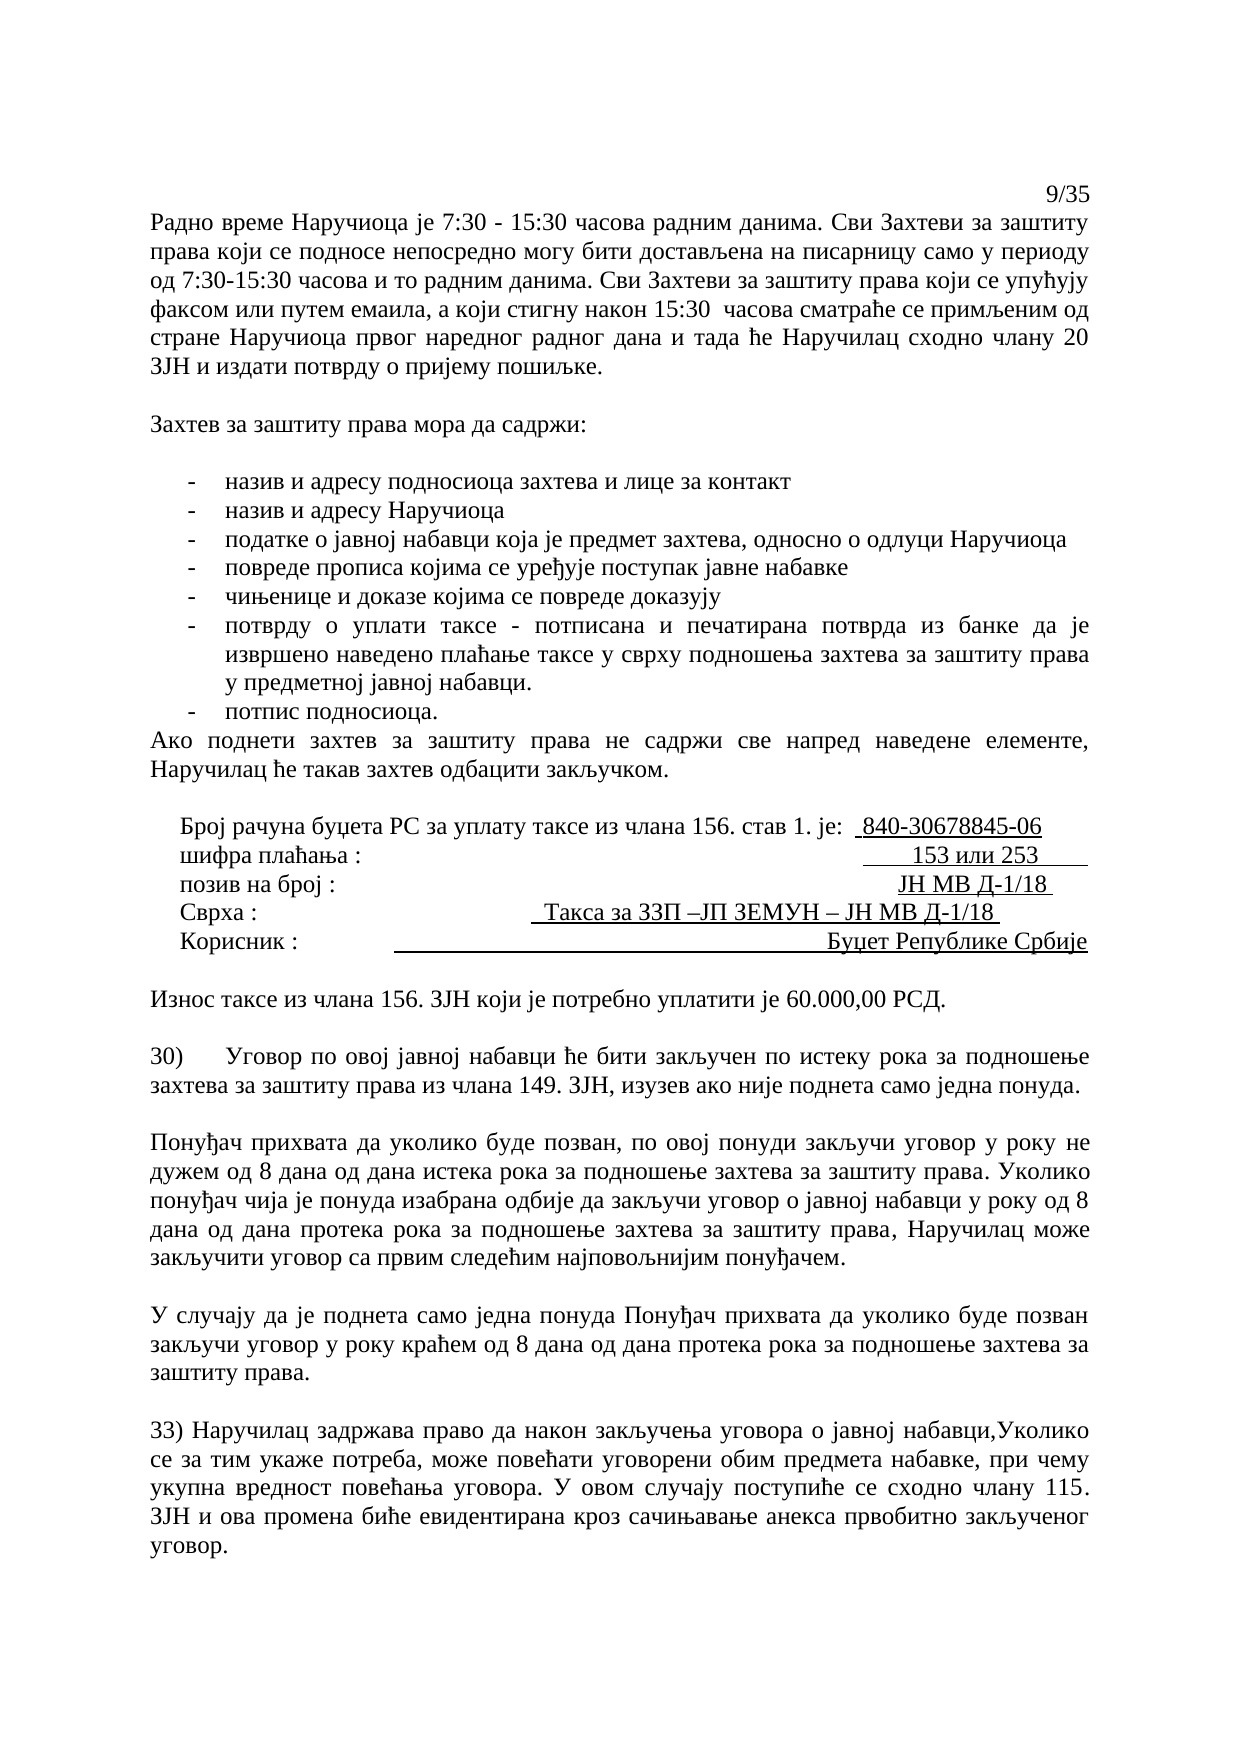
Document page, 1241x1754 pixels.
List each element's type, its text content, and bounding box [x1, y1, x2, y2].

list потпис подносиоца. [187, 696, 1090, 725]
text 33) Наручилац задржава право да након закључења уговора о јавној набавци,Уколико се за тим укаже потреба, може повећати уговорени обим предмета набавке, при чему укупна вредност повећања уговора. У овом случају поступиће се сходно члану 115. ЗЈН и ова промена биће евидентирана кроз сачињавање анекса првобитно закљученог уговор. [150, 1415, 1090, 1559]
text Број рачуна буџета РС за уплату таксе из члана 156. став 1. је: 840-30678845-06 [179, 811, 1090, 840]
text Ако поднети захтев за заштиту права не садржи све напред наведене елементе, Наручилац ће такав захтев одбацити закључком. [150, 725, 1090, 782]
text Корисник : Буџет Републике Србије [179, 926, 1090, 955]
list повреде прописа којима се уређује поступак јавне набавке [187, 552, 1090, 581]
text 9/35 [150, 150, 1090, 207]
list Уговор по овој јавној набавци ће бити закључен пo истеку рока за подношење захтева за заштиту права из члана 149. ЗЈН, изузев ако није поднета само једна понуда. [150, 1041, 1090, 1099]
text позив на број : ЈН МВ Д-1/18 [179, 869, 1090, 897]
text У случају да је поднета само једна понуда Понуђач прихвата да уколико буде позван закључи уговор у року краћем од 8 дана од дана протека рока за подношење захтева за заштиту права. [150, 1300, 1090, 1386]
text Захтев за заштиту права мора да садржи: [150, 409, 1090, 437]
text Сврха : Такса за ЗЗП –ЈП ЗЕМУН – ЈН МВ Д-1/18 [179, 897, 1090, 926]
list потврду о уплати таксе - потписана и печатирана потврда из банке да је извршено наведено плаћање таксе у сврху подношења захтева за заштиту права у предметној јавној набавци. [187, 610, 1090, 696]
list чињенице и доказе којима се повреде доказују [187, 581, 1090, 610]
text Понуђач прихвата да уколико буде позван, по овој понуди закључи уговор у року не дужем од 8 дана од дана истека рока за подношење захтева за заштиту права. Уколико понуђач чија је понуда изабрана одбије да закључи уговор о јавној набавци у року од 8 дана од дана протека рока за подношење захтева за заштиту права, Наручилац може закључити уговор са првим следећим најповољнијим понуђачем. [150, 1127, 1090, 1271]
list податке о јавној набавци која је предмет захтева, односно о одлуци Наручиоца [187, 524, 1090, 552]
list назив и адресу подносиоца захтева и лице за контакт [187, 466, 1090, 495]
text Износ таксе из члана 156. ЗЈН који је потребно уплатити је 60.000,00 РСД. [150, 984, 1090, 1012]
list назив и адресу Наручиоца [187, 495, 1090, 524]
text шифра плаћања : 153 или 253 [179, 840, 1090, 869]
text Радно време Наручиоца је 7:30 - 15:30 часова радним данима. Сви Захтеви за заштиту права који се подносе непосредно могу бити достављена на писарницу само у периоду од 7:30-15:30 часова и то радним данима. Сви Захтеви за заштиту права који се упућују факсом или путем емаила, а који стигну након 15:30 часова сматраће се примљеним од стране Наручиоца првог наредног радног дана и тада ће Наручилац сходно члану 20 ЗЈН и издати потврду о пријему пошиљке. [150, 207, 1090, 380]
